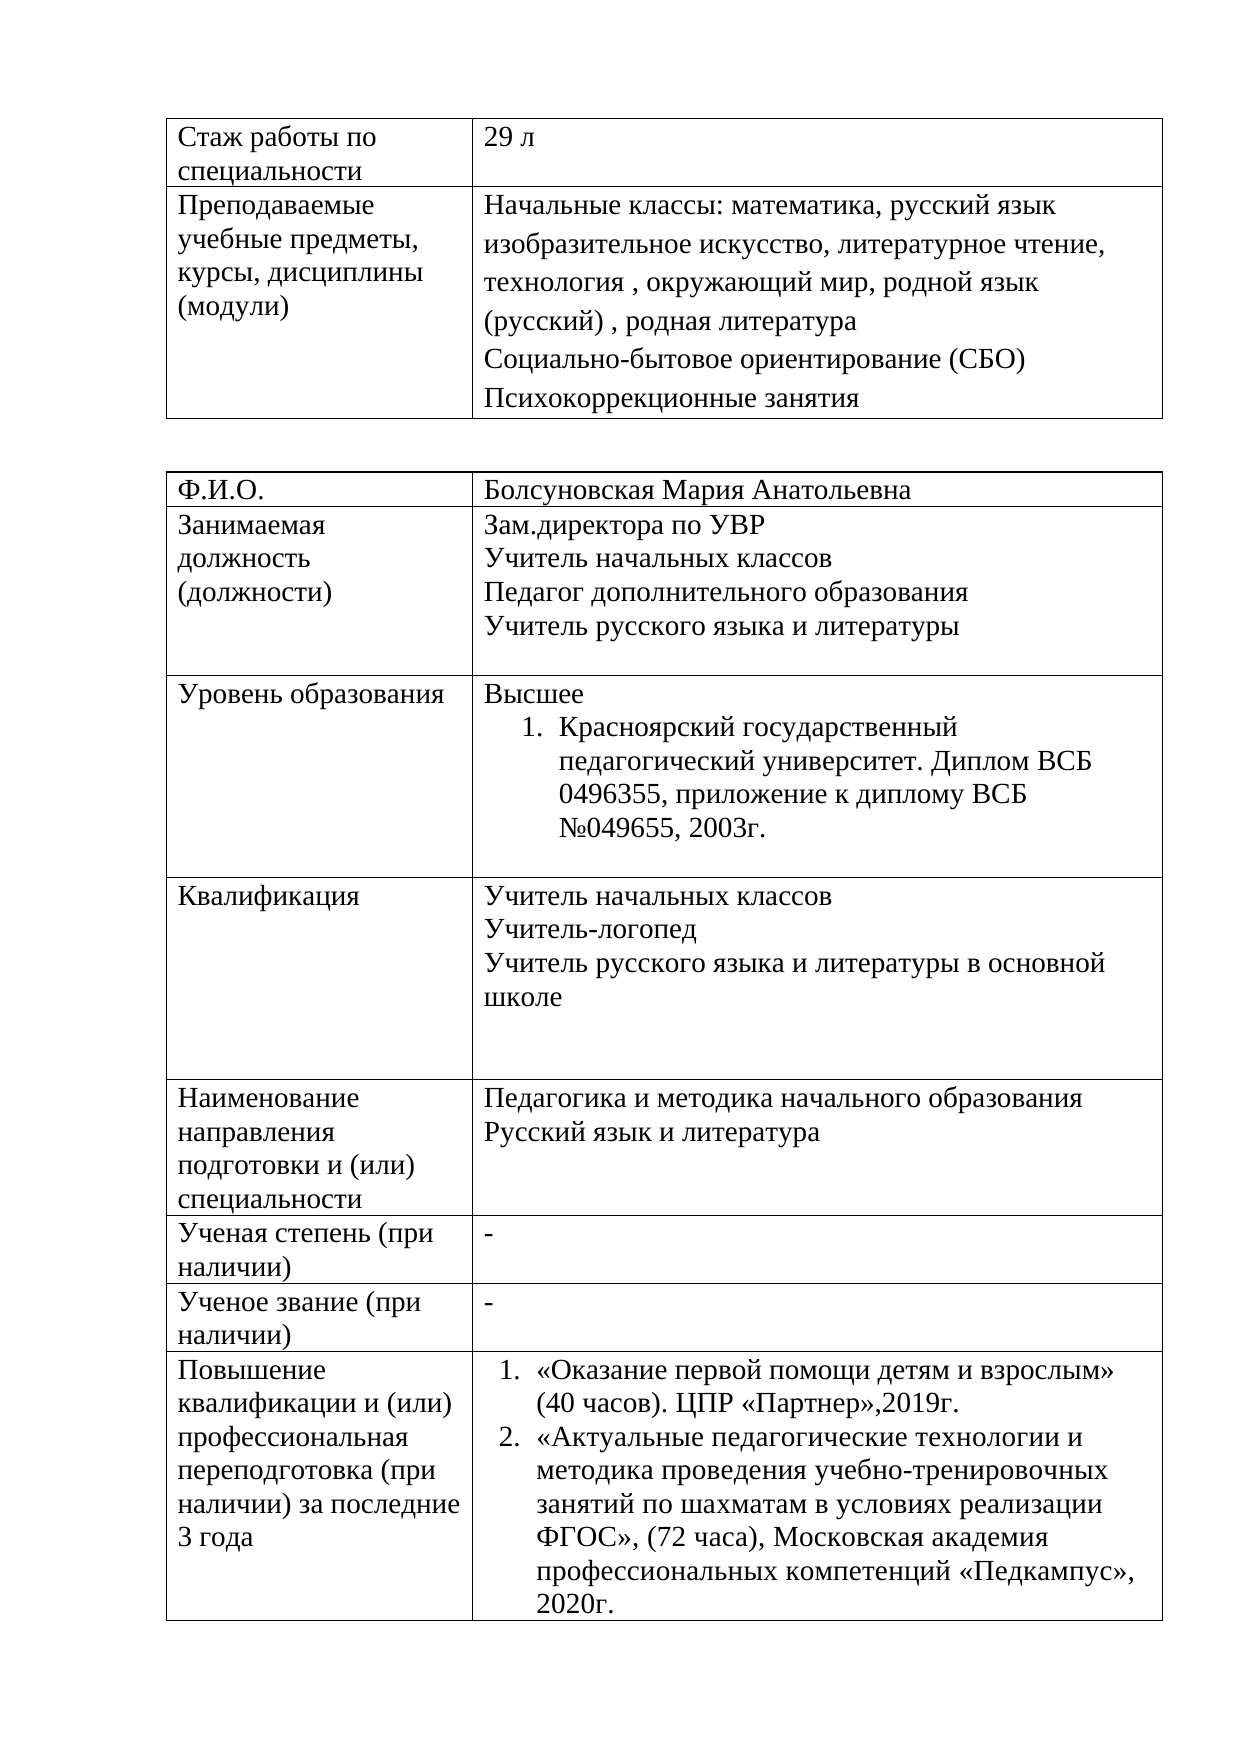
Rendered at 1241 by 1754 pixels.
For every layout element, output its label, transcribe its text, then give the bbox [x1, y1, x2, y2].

table_cell Занимаемая должность (должности) [167, 507, 472, 675]
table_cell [167, 1352, 472, 1620]
table_cell Преподаваемые учебные предметы, курсы, дисциплины (модули) [167, 187, 472, 417]
table_cell Уровень образования [167, 676, 472, 877]
table_cell Наименование направления подготовки и (или) специальности [167, 1080, 472, 1214]
table_cell Ученая степень (при наличии) [167, 1216, 472, 1283]
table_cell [473, 1352, 1162, 1620]
table_cell Педагогика и методика начального образования Русский язык и литература [473, 1080, 1162, 1214]
table_cell Зам.директора по УВР Учитель начальных классов Педагог дополнительного образования Учитель русского языка и литературы [473, 507, 1162, 675]
table_header Ф.И.О. [167, 473, 472, 506]
table_cell 29 л [473, 119, 1162, 186]
table_cell - [473, 1284, 1162, 1351]
table_cell Квалификация [167, 878, 472, 1079]
table_cell Стаж работы по специальности [167, 119, 472, 186]
table_cell Начальные классы: математика, русский язык изобразительное искусство, литературное чтение, технология , окружающий мир, родной язык (русский) , родная литература Социально-бытовое ориентирование (СБО) Психокоррекционные занятия [473, 187, 1162, 417]
table_cell Высшее Красноярский государственный педагогический университет. Диплом ВСБ 0496355, приложение к диплому ВСБ №049655, 2003г. [473, 676, 1162, 877]
table_cell Учитель начальных классов Учитель-логопед Учитель русского языка и литературы в основной школе [473, 878, 1162, 1079]
table_header Болсуновская Мария Анатольевна [473, 473, 1162, 506]
table_cell - [473, 1216, 1162, 1283]
table_cell Ученое звание (при наличии) [167, 1284, 472, 1351]
